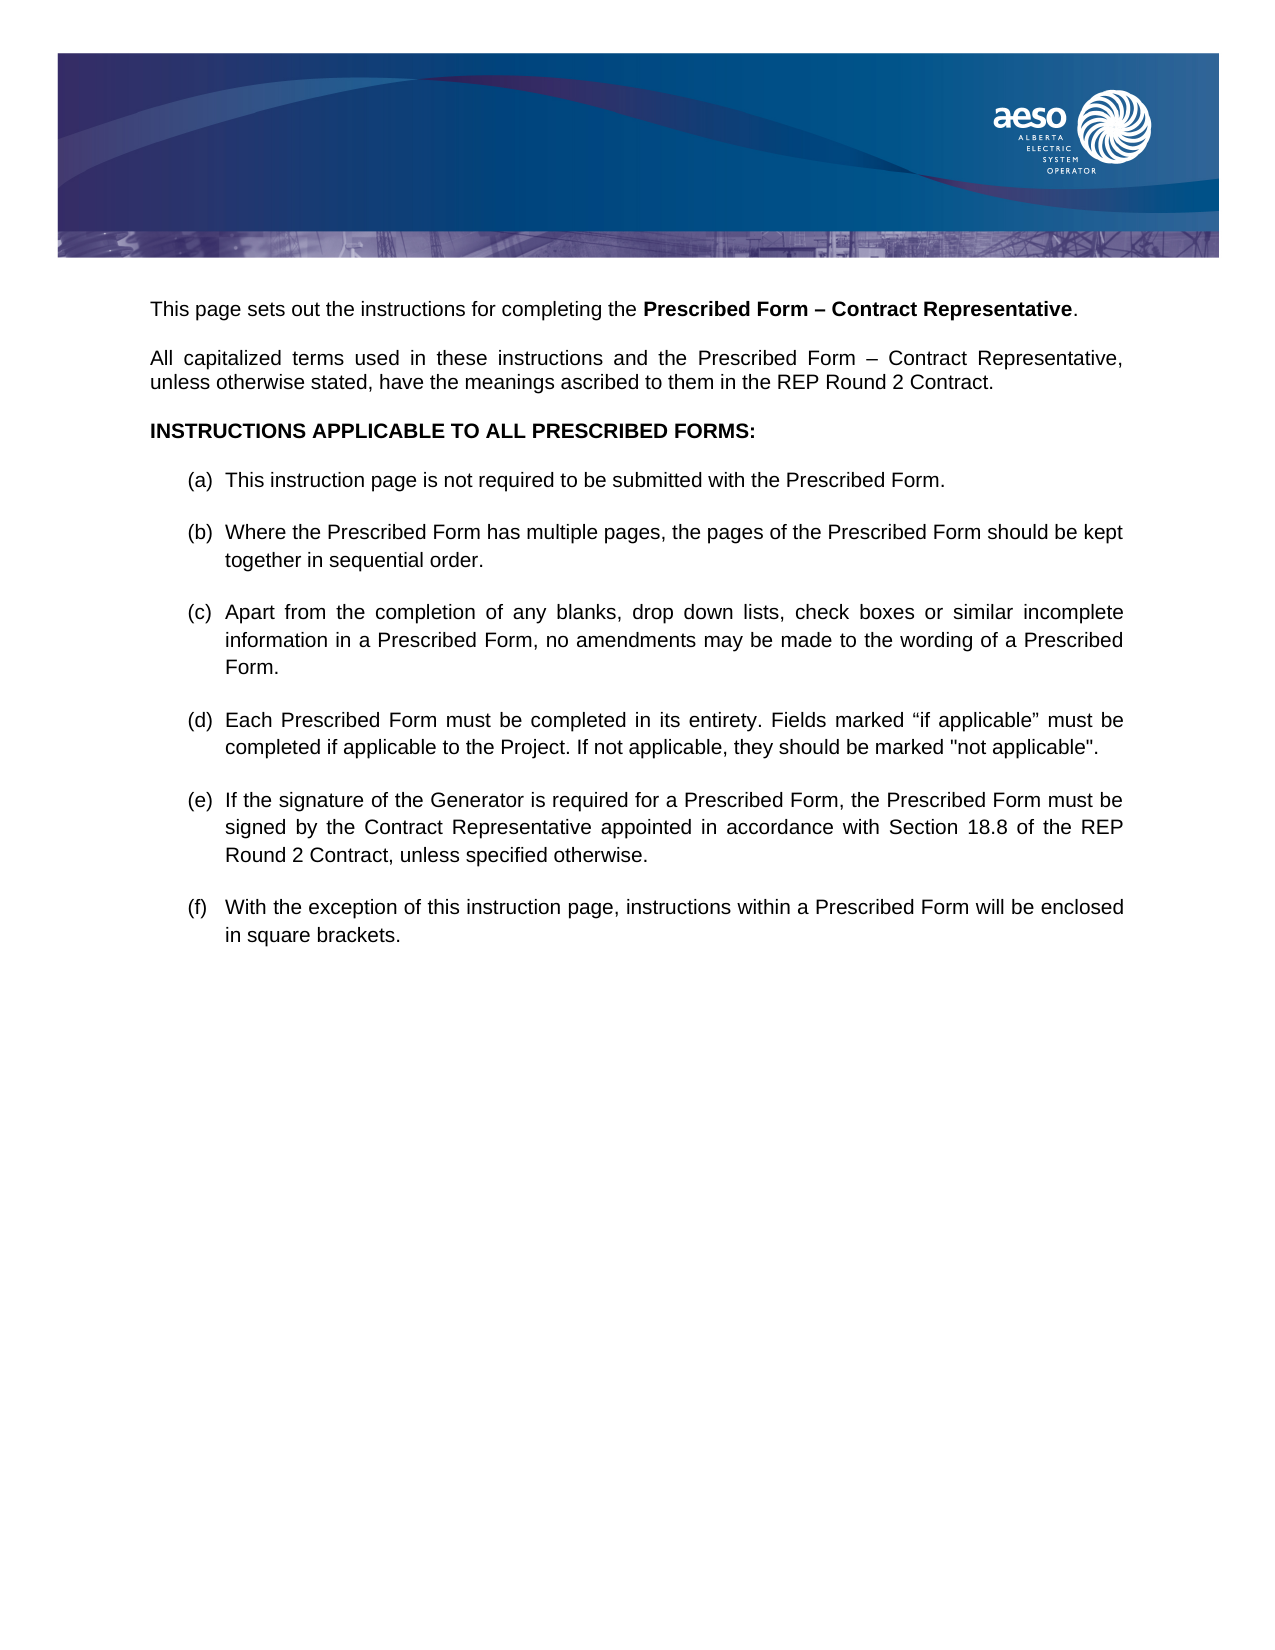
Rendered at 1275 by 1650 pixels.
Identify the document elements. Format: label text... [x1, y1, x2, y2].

list Where the Prescribed Form has multiple pages, the pages of the Prescribed Form should be kept together in sequential order. [187, 520, 1125, 572]
list Apart from the completion of any blanks, drop down lists, check boxes or similar incomplete information in a Prescribed Form, no amendments may be made to the wording of a Prescribed Form. [187, 600, 1125, 679]
list With the exception of this instruction page, instructions within a Prescribed Form will be enclosed in square brackets. [187, 895, 1125, 947]
picture [0, 0, 1275, 287]
text INSTRUCTIONS APPLICABLE TO ALL PRESCRIBED FORMS: [150, 419, 1125, 443]
list This instruction page is not required to be submitted with the Prescribed Form. [187, 468, 1125, 492]
text This page sets out the instructions for completing the Prescribed Form – Contract Representative. [150, 297, 1125, 321]
list If the signature of the Generator is required for a Prescribed Form, the Prescribed Form must be signed by the Contract Representative appointed in accordance with Section 18.8 of the REP Round 2 Contract, unless specified otherwise. [187, 788, 1125, 867]
text All capitalized terms used in these instructions and the Prescribed Form – Contract Representative, unless otherwise stated, have the meanings ascribed to them in the REP Round 2 Contract. [150, 346, 1125, 394]
list Each Prescribed Form must be completed in its entirety. Fields marked “if applicable” must be completed if applicable to the Project. If not applicable, they should be marked "not applicable". [187, 708, 1125, 759]
